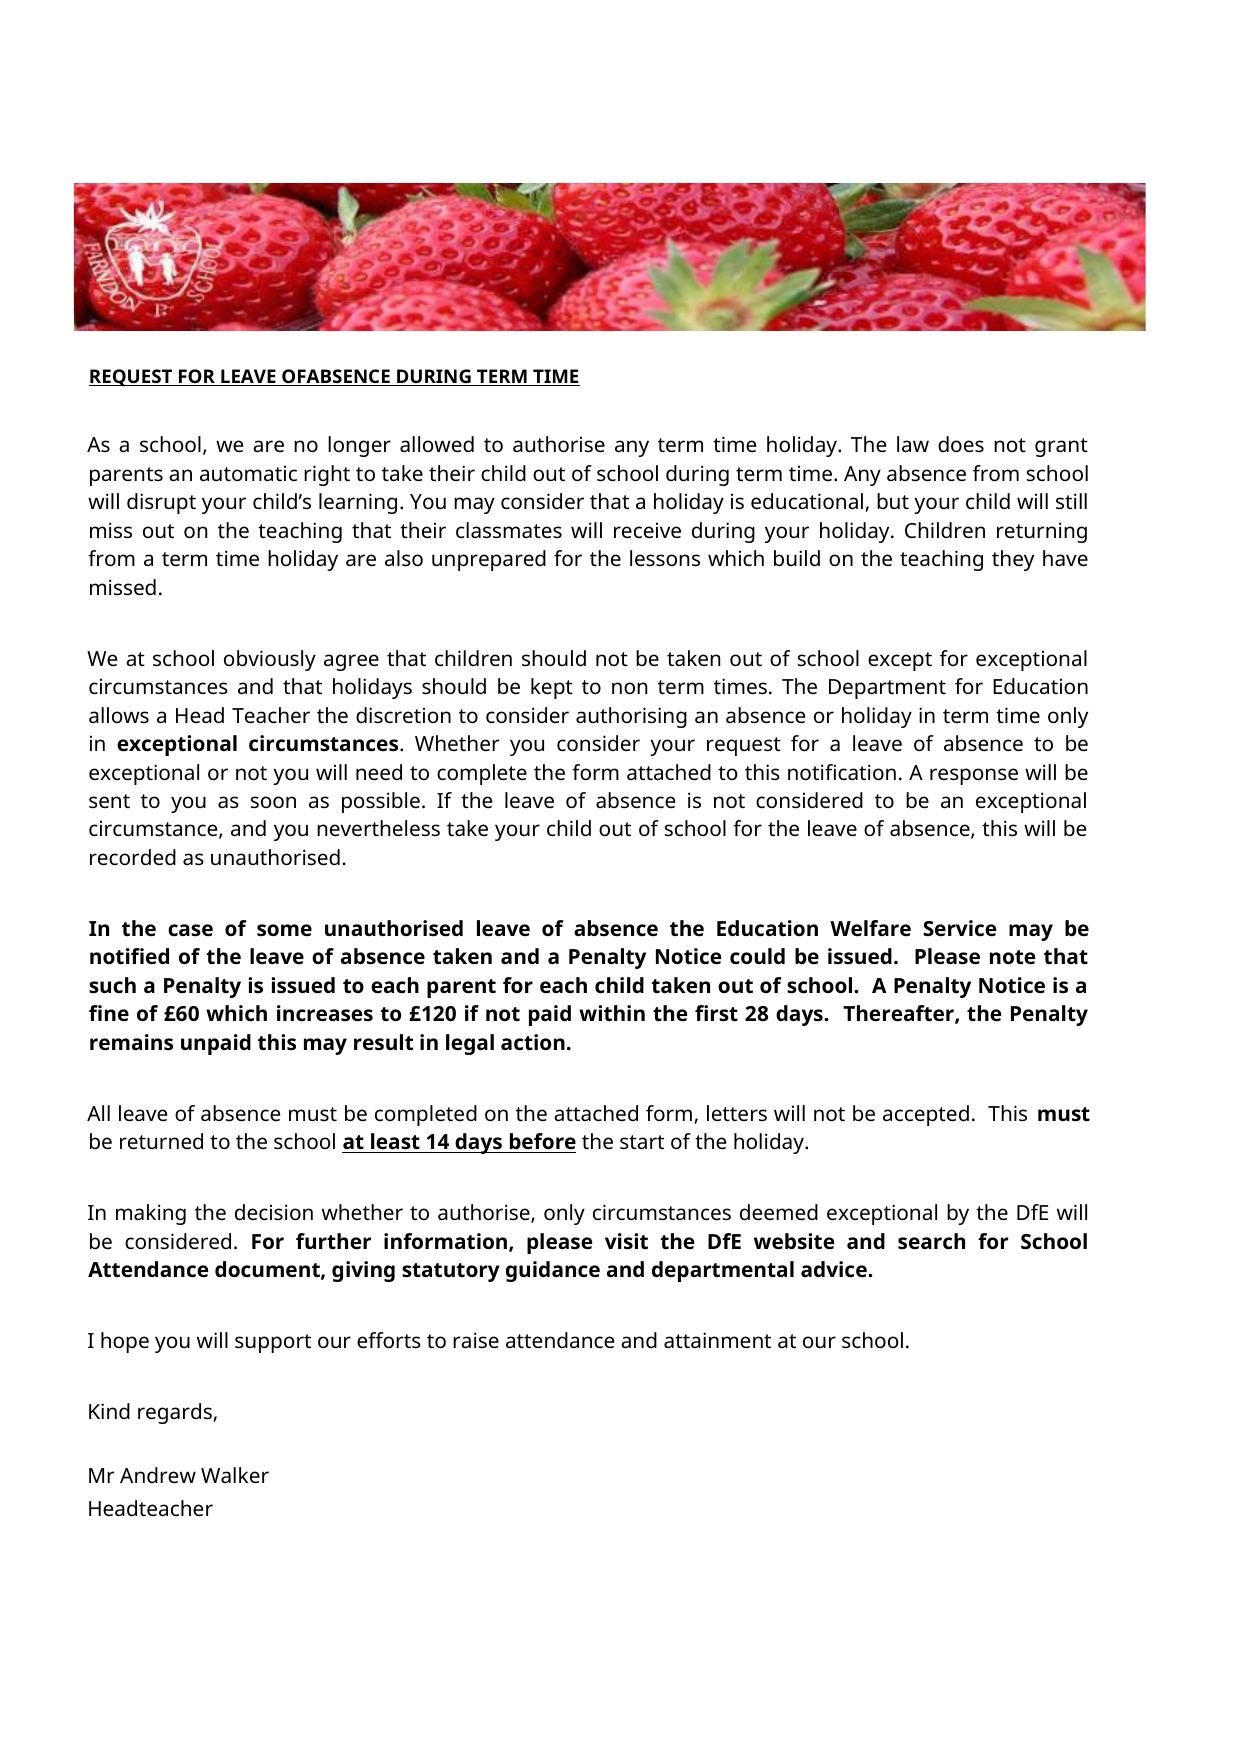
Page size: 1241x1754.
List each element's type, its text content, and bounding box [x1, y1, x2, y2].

text I hope you will support our efforts to raise attendance and attainment at our school. [87, 1326, 1090, 1355]
text In making the decision whether to authorise, only circumstances deemed exceptional by the DfE will be considered. For further information, please visit the DfE website and search for School Attendance document, giving statutory guidance and departmental advice. [87, 1198, 1090, 1284]
text Mr Andrew Walker [87, 1461, 1090, 1489]
text All leave of absence must be completed on the attached form, letters will not be accepted. This must be returned to the school at least 14 days before the start of the holiday. [87, 1099, 1090, 1156]
text Headteacher [87, 1494, 1090, 1522]
picture [73, 183, 1146, 331]
text In the case of some unauthorised leave of absence the Education Welfare Service may be notified of the leave of absence taken and a Penalty Notice could be issued. Please note that such a Penalty is issued to each parent for each child taken out of school. A Penalty Notice is a fine of £60 which increases to £120 if not paid within the first 28 days. Thereafter, the Penalty remains unpaid this may result in legal action. [89, 914, 1090, 1056]
text As a school, we are no longer allowed to authorise any term time holiday. The law does not grant parents an automatic right to take their child out of school during term time. Any absence from school will disrupt your child’s learning. You may consider that a holiday is educational, but your child will still miss out on the teaching that their classmates will receive during your holiday. Children returning from a term time holiday are also unprepared for the lessons which build on the teaching they have missed. [87, 431, 1090, 601]
text REQUEST FOR LEAVE OFABSENCE DURING TERM TIME [89, 363, 1090, 388]
text Kind regards, [87, 1397, 1090, 1426]
text We at school obviously agree that children should not be taken out of school except for exceptional circumstances and that holidays should be kept to non term times. The Department for Education allows a Head Teacher the discretion to consider authorising an absence or holiday in term time only in exceptional circumstances. Whether you consider your request for a leave of absence to be exceptional or not you will need to complete the form attached to this notification. A response will be sent to you as soon as possible. If the leave of absence is not considered to be an exceptional circumstance, and you nevertheless take your child out of school for the leave of absence, this will be recorded as unauthorised. [87, 644, 1090, 871]
